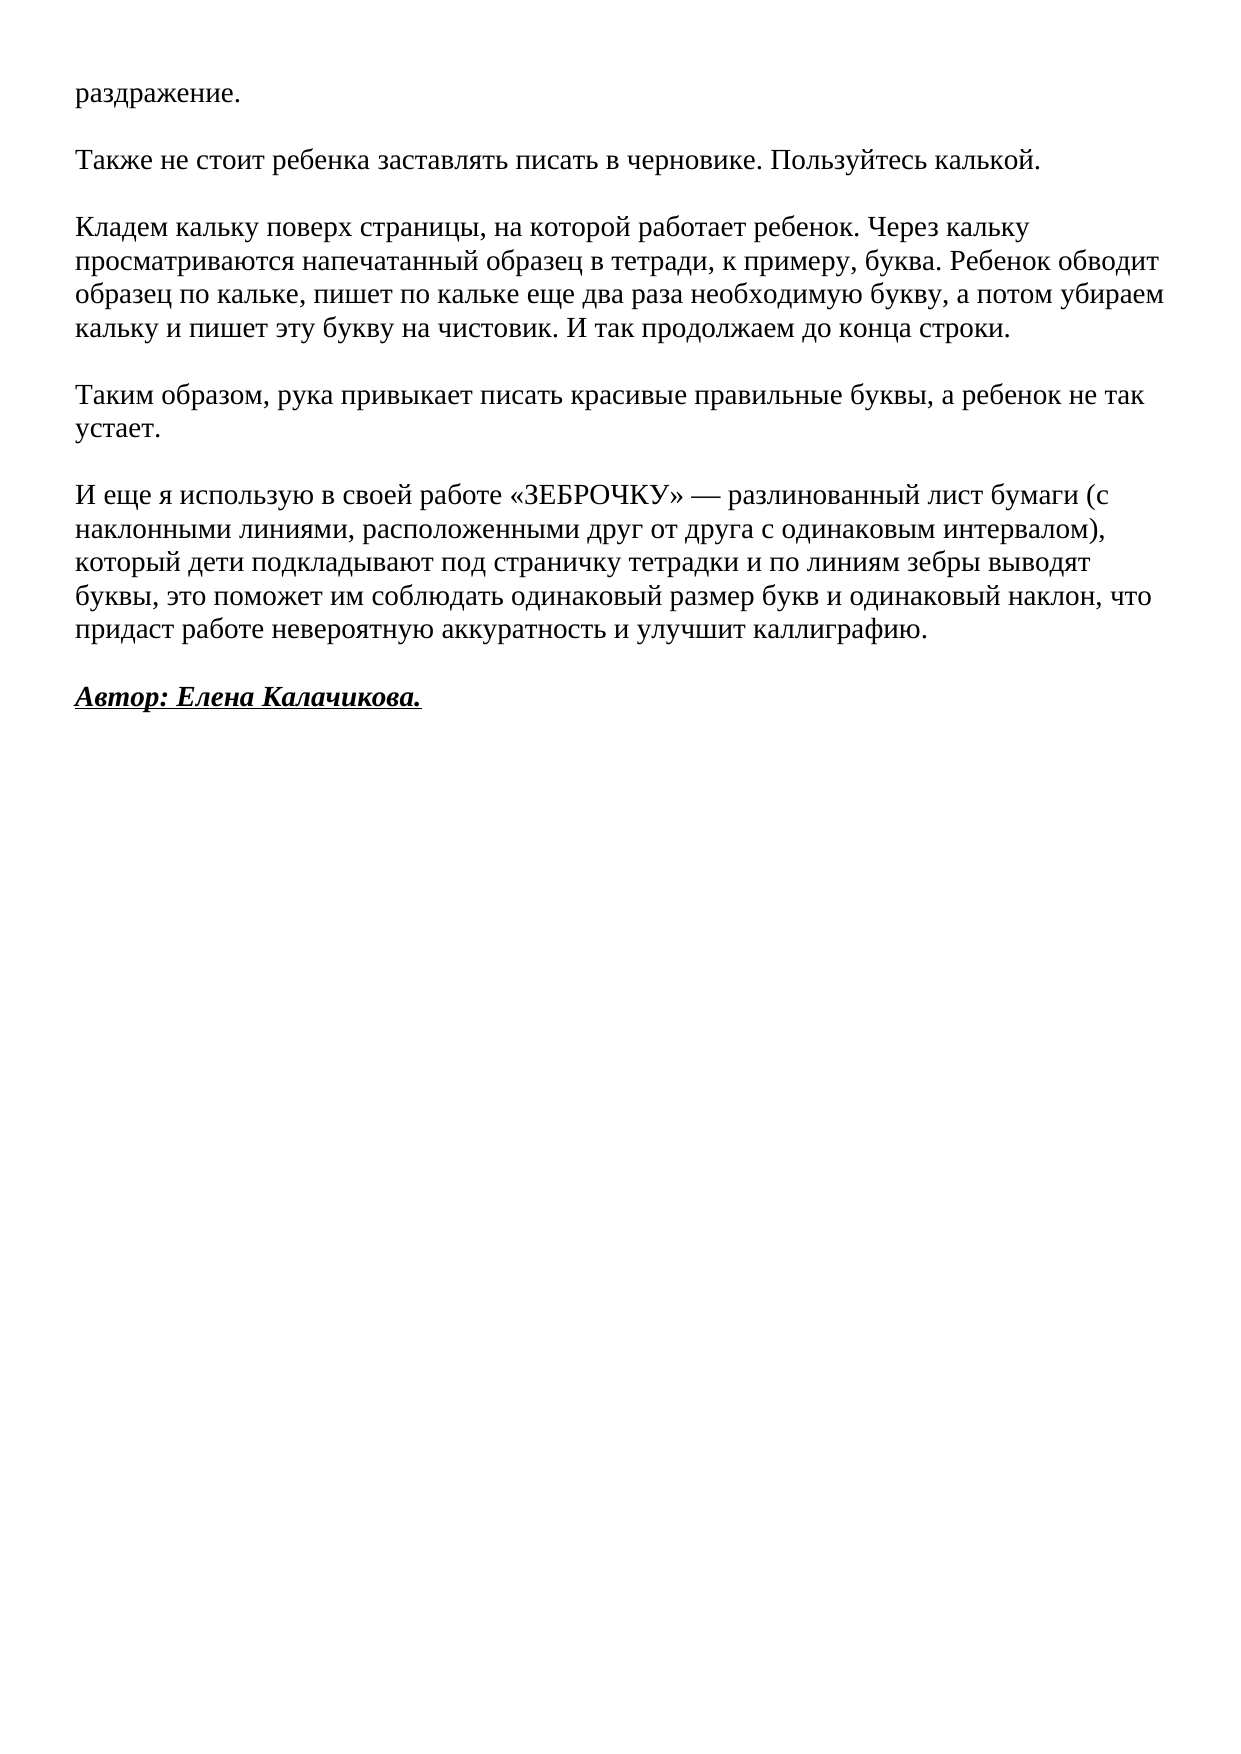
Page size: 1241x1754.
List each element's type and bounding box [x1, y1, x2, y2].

text [75, 75, 1165, 712]
